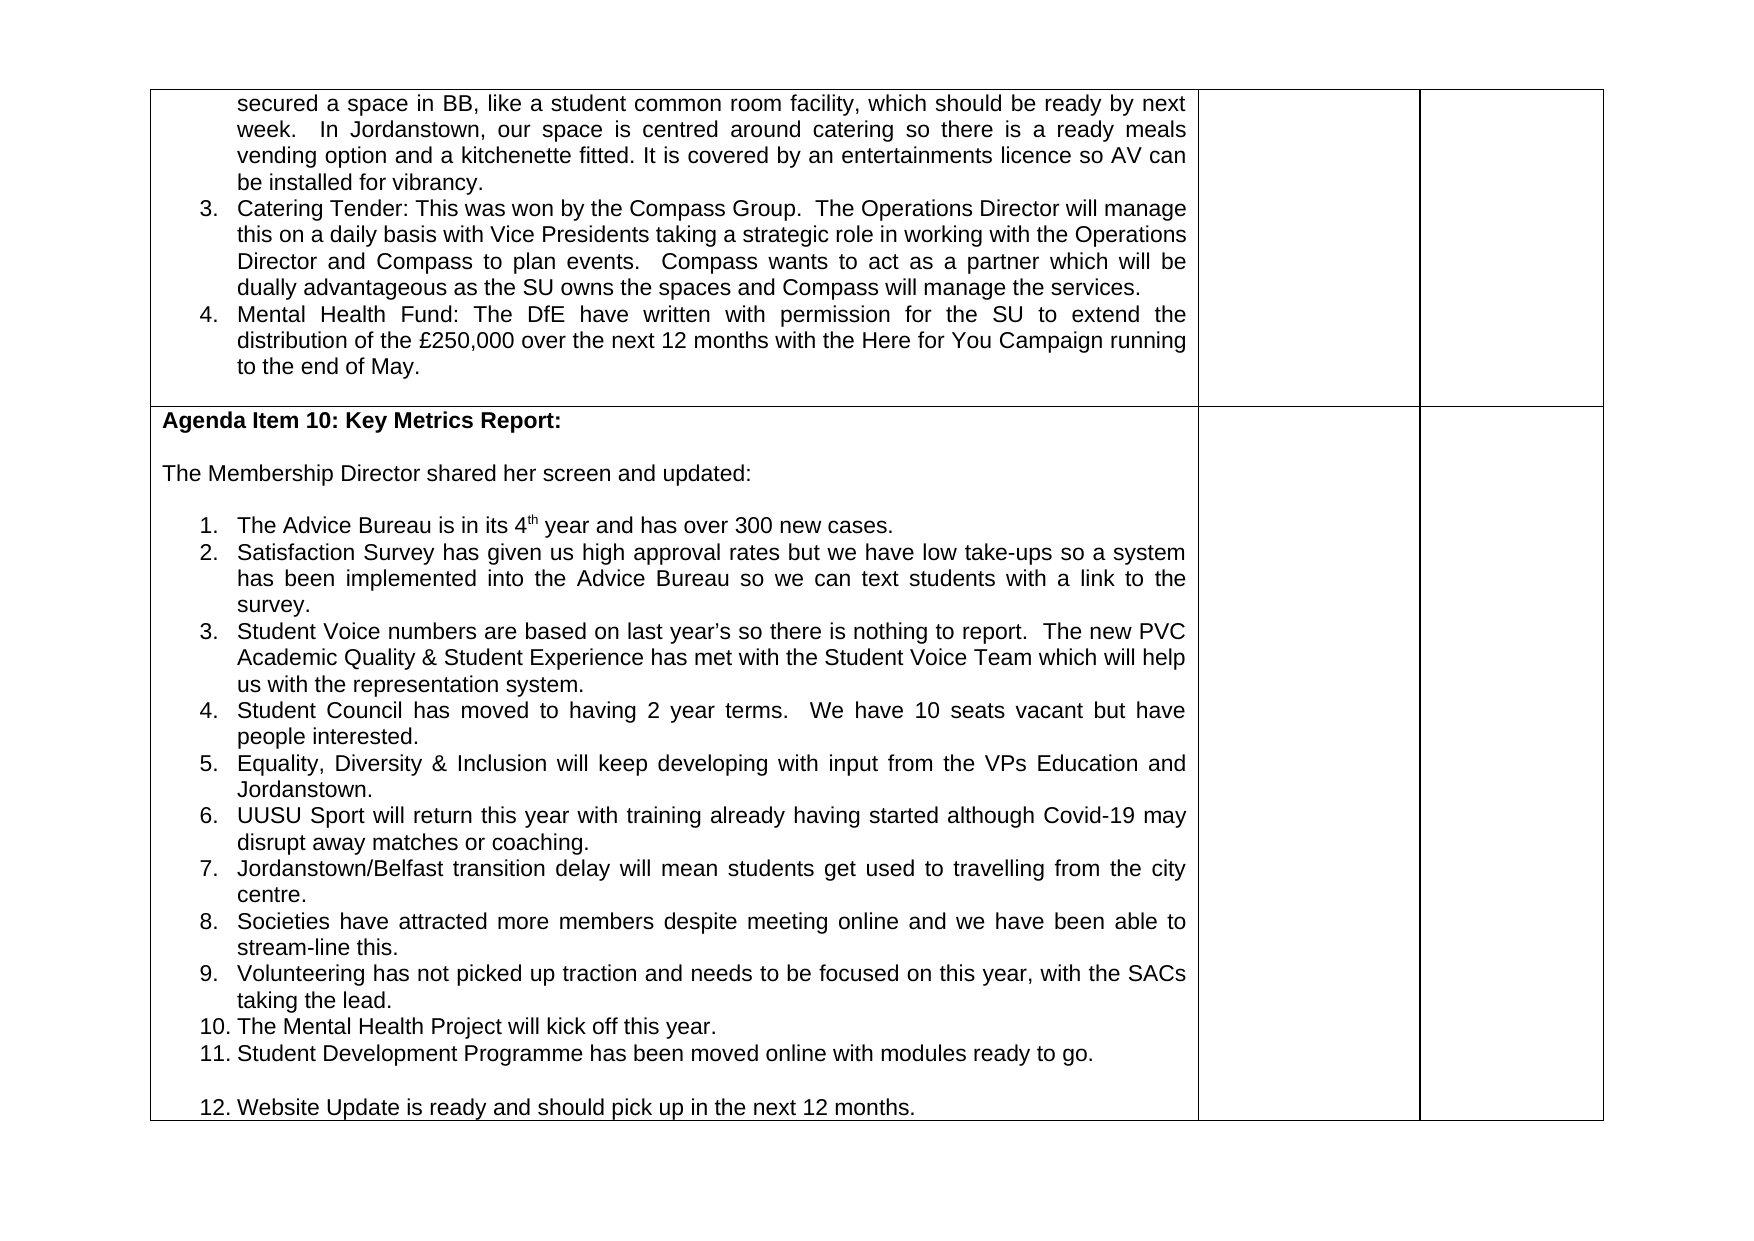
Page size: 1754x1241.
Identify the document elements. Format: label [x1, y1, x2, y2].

table_cell [151, 90, 1198, 406]
table_cell [1199, 407, 1419, 1120]
table_cell [1199, 90, 1419, 406]
table_cell [151, 407, 1198, 1120]
table_cell [1421, 90, 1603, 406]
table_cell [1421, 407, 1603, 1120]
